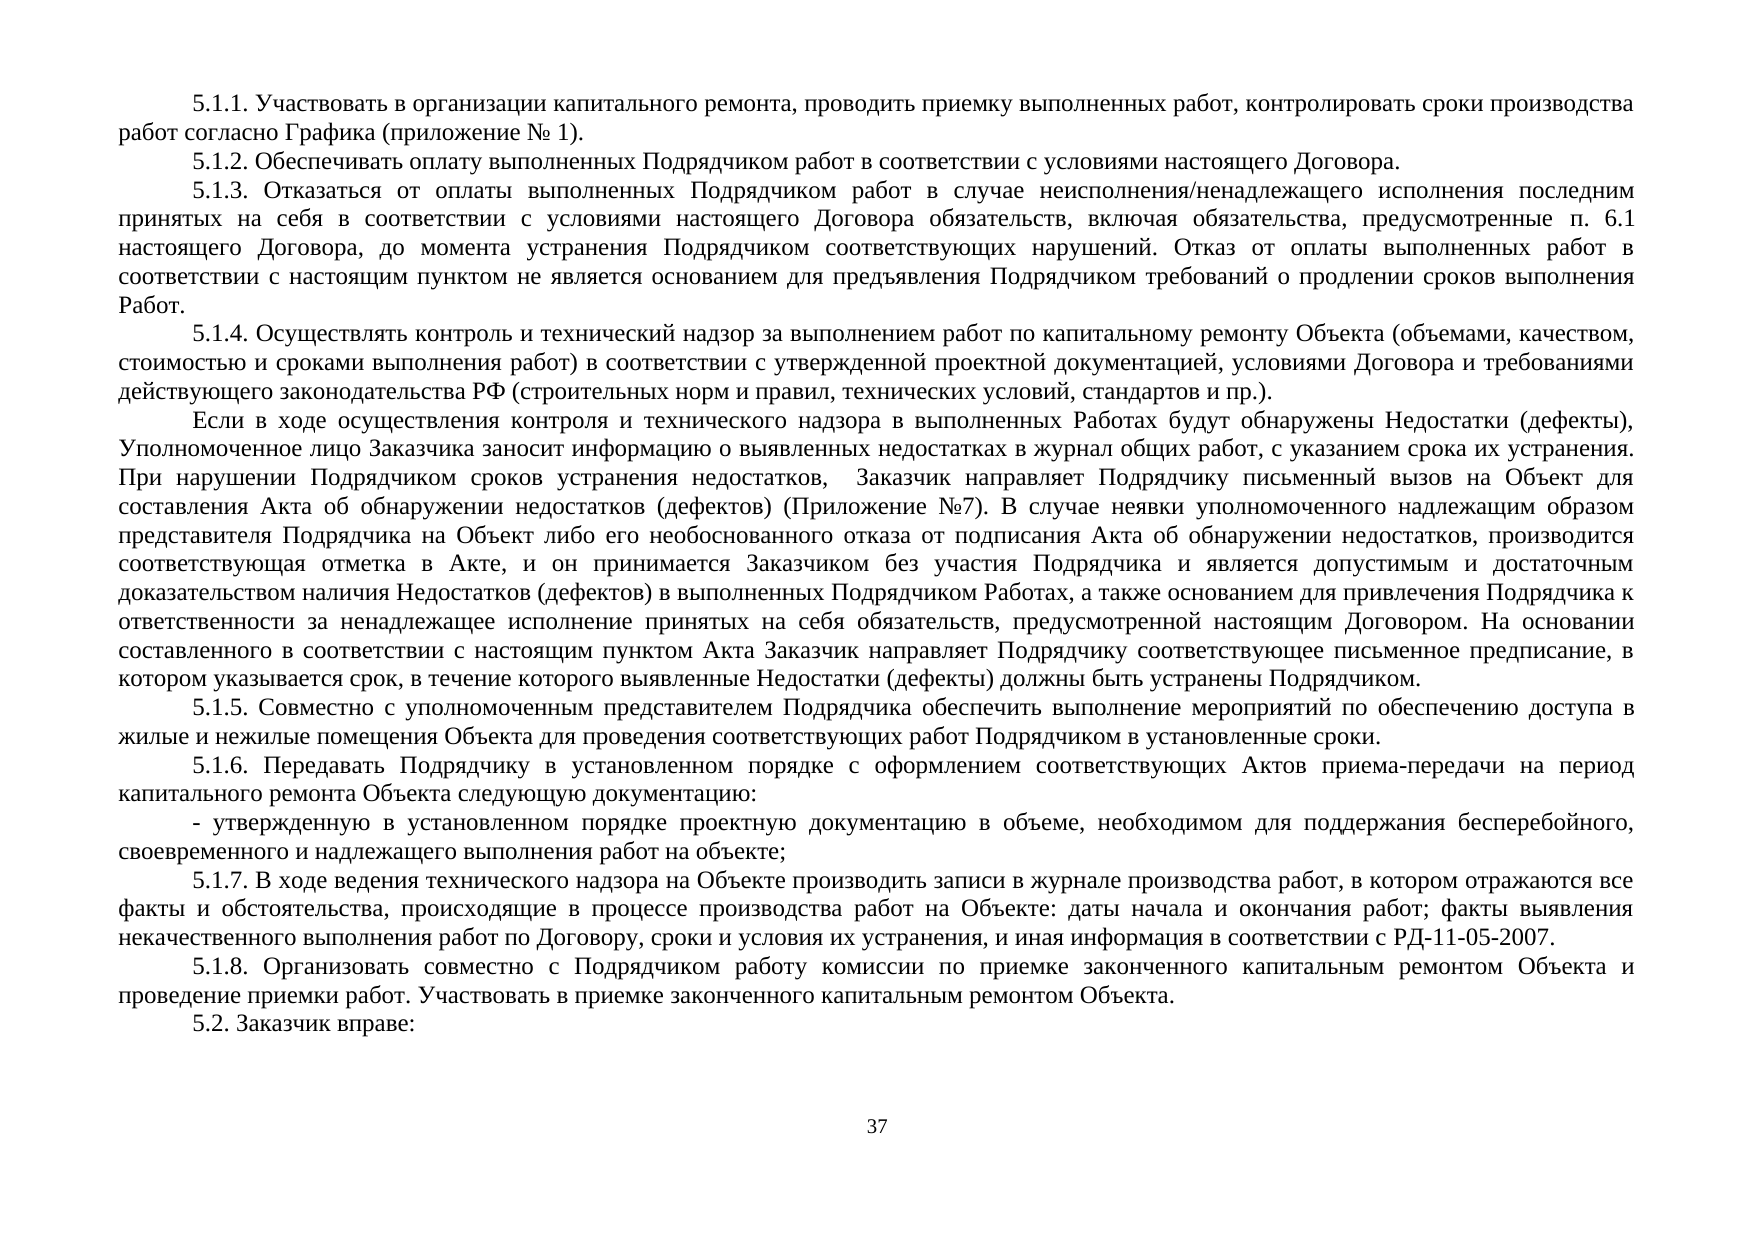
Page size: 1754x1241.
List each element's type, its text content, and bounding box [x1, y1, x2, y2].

text 5.1.3. Отказаться от оплаты выполненных Подрядчиком работ в случае неисполнения/ненадлежащего исполнения последним принятых на себя в соответствии с условиями настоящего Договора обязательств, включая обязательства, предусмотренные п. 6.1 настоящего Договора, до момента устранения Подрядчиком соответствующих нарушений. Отказ от оплаты выполненных работ в соответствии с настоящим пунктом не является основанием для предъявления Подрядчиком требований о продлении сроков выполнения Работ. [118, 175, 1636, 318]
text 5.1.6. Передавать Подрядчику в установленном порядке с оформлением соответствующих Актов приема-передачи на период капитального ремонта Объекта следующую документацию: [118, 750, 1636, 807]
text 5.1.8. Организовать совместно с Подрядчиком работу комиссии по приемке законченного капитальным ремонтом Объекта и проведение приемки работ. Участвовать в приемке законченного капитальным ремонтом Объекта. [118, 951, 1636, 1008]
text 5.1.1. Участвовать в организации капитального ремонта, проводить приемку выполненных работ, контролировать сроки производства работ согласно Графика (приложение № 1). [118, 88, 1636, 146]
text 5.1.2. Обеспечивать оплату выполненных Подрядчиком работ в соответствии с условиями настоящего Договора. [118, 146, 1636, 175]
text 5.1.5. Совместно с уполномоченным представителем Подрядчика обеспечить выполнение мероприятий по обеспечению доступа в жилые и нежилые помещения Объекта для проведения соответствующих работ Подрядчиком в установленные сроки. [118, 692, 1636, 750]
text Если в ходе осуществления контроля и технического надзора в выполненных Работах будут обнаружены Недостатки (дефекты), Уполномоченное лицо Заказчика заносит информацию о выявленных недостатках в журнал общих работ, с указанием срока их устранения. При нарушении Подрядчиком сроков устранения недостатков, Заказчик направляет Подрядчику письменный вызов на Объект для составления Акта об обнаружении недостатков (дефектов) (Приложение №7). В случае неявки уполномоченного надлежащим образом представителя Подрядчика на Объект либо его необоснованного отказа от подписания Акта об обнаружении недостатков, производится соответствующая отметка в Акте, и он принимается Заказчиком без участия Подрядчика и является допустимым и достаточным доказательством наличия Недостатков (дефектов) в выполненных Подрядчиком Работах, а также основанием для привлечения Подрядчика к ответственности за ненадлежащее исполнение принятых на себя обязательств, предусмотренной настоящим Договором. На основании составленного в соответствии с настоящим пунктом Акта Заказчик направляет Подрядчику соответствующее письменное предписание, в котором указывается срок, в течение которого выявленные Недостатки (дефекты) должны быть устранены Подрядчиком. [118, 405, 1636, 692]
text 5.1.7. В ходе ведения технического надзора на Объекте производить записи в журнале производства работ, в котором отражаются все факты и обстоятельства, происходящие в процессе производства работ на Объекте: даты начала и окончания работ; факты выявления некачественного выполнения работ по Договору, сроки и условия их устранения, и иная информация в соответствии с РД-11-05-2007. [118, 865, 1636, 951]
text 5.1.4. Осуществлять контроль и технический надзор за выполнением работ по капитальному ремонту Объекта (объемами, качеством, стоимостью и сроками выполнения работ) в соответствии с утвержденной проектной документацией, условиями Договора и требованиями действующего законодательства РФ (строительных норм и правил, технических условий, стандартов и пр.). [118, 318, 1636, 405]
text - утвержденную в установленном порядке проектную документацию в объеме, необходимом для поддержания бесперебойного, своевременного и надлежащего выполнения работ на объекте; [118, 807, 1636, 865]
text 5.2. Заказчик вправе: [118, 1008, 1636, 1037]
